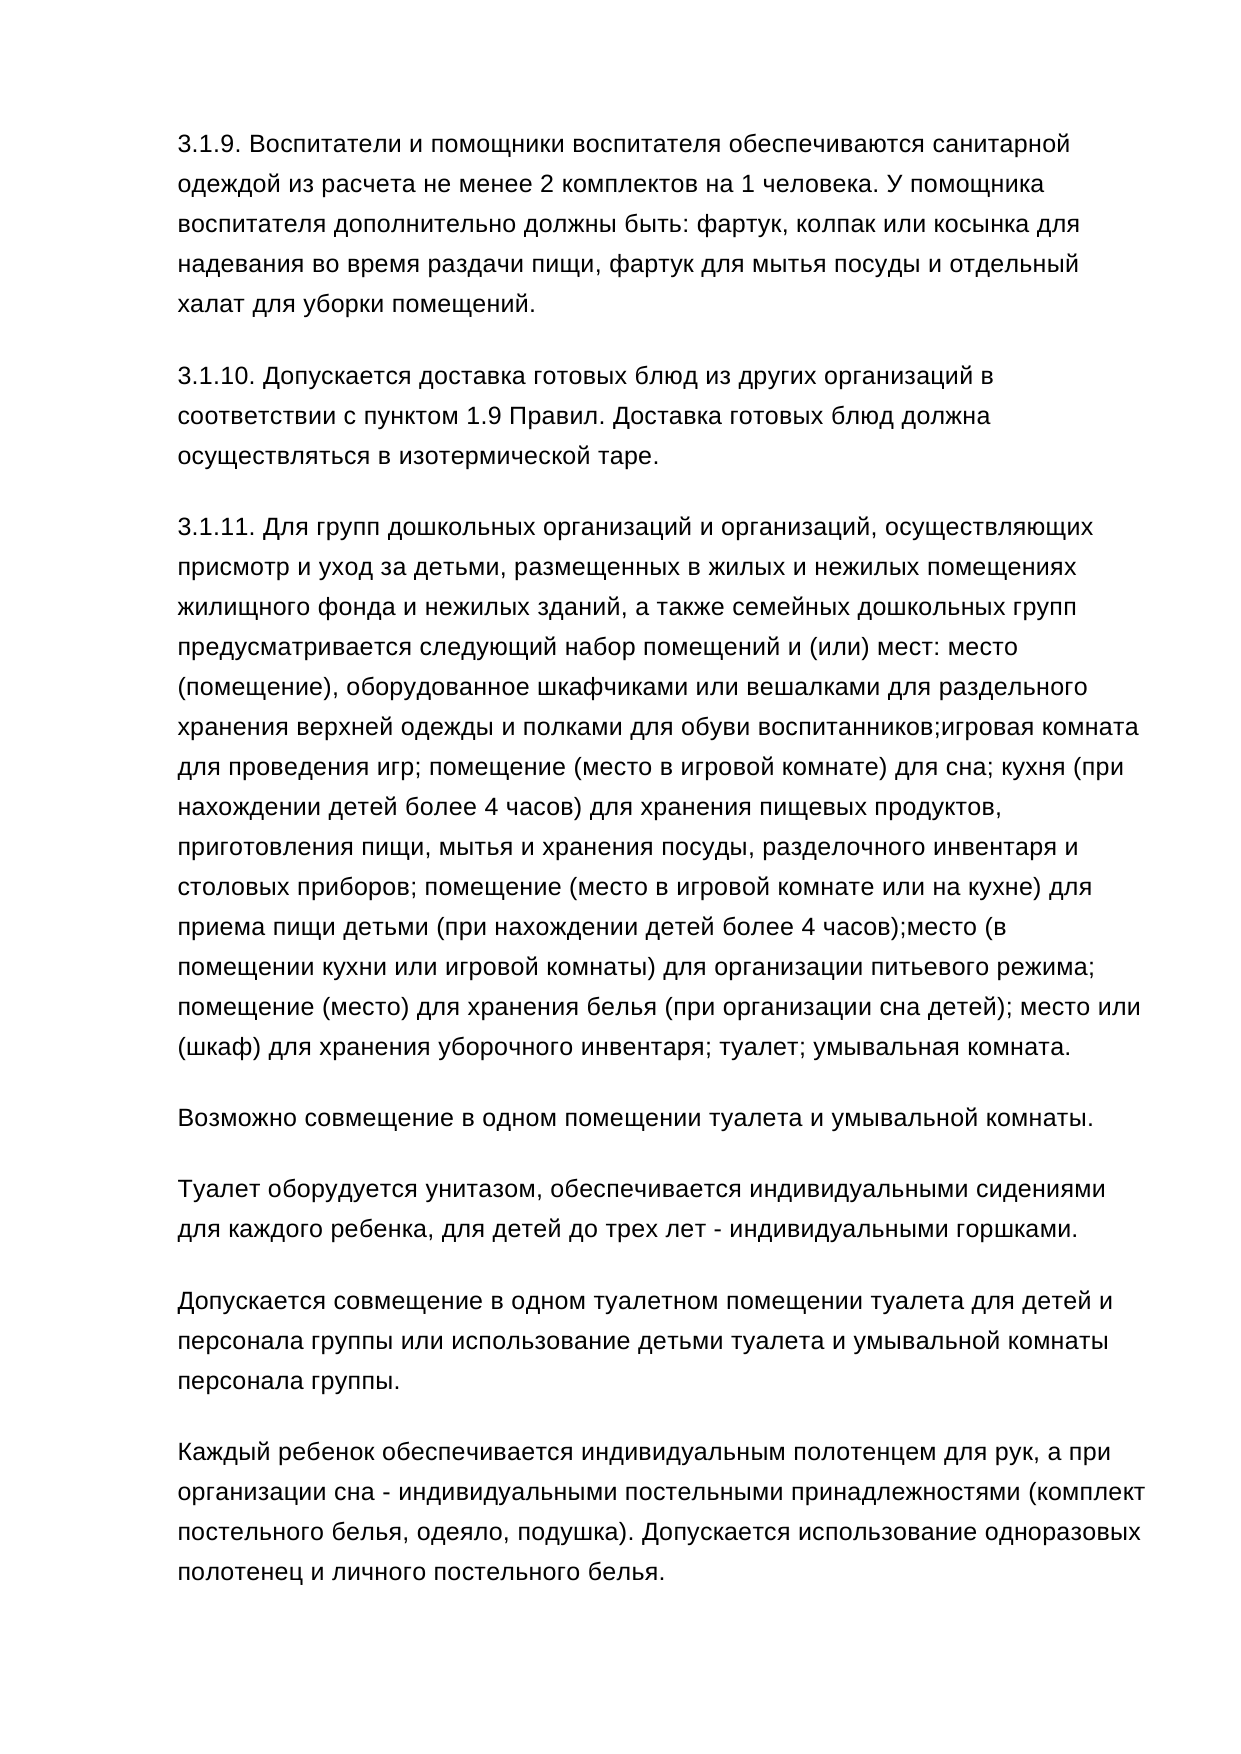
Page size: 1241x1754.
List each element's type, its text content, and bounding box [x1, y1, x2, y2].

text Туалет оборудуется унитазом, обеспечивается индивидуальными сидениями для каждого ребенка, для детей до трех лет - индивидуальными горшками. [177, 1163, 1152, 1243]
text 3.1.9. Воспитатели и помощники воспитателя обеспечиваются санитарной одеждой из расчета не менее 2 комплектов на 1 человека. У помощника воспитателя дополнительно должны быть: фартук, колпак или косынка для надевания во время раздачи пищи, фартук для мытья посуды и отдельный халат для уборки помещений. [177, 118, 1152, 318]
text Каждый ребенок обеспечивается индивидуальным полотенцем для рук, а при организации сна - индивидуальными постельными принадлежностями (комплект постельного белья, одеяло, подушка). Допускается использование одноразовых полотенец и личного постельного белья. [177, 1426, 1152, 1586]
text 3.1.11. Для групп дошкольных организаций и организаций, осуществляющих присмотр и уход за детьми, размещенных в жилых и нежилых помещениях жилищного фонда и нежилых зданий, а также семейных дошкольных групп предусматривается следующий набор помещений и (или) мест: место (помещение), оборудованное шкафчиками или вешалками для раздельного хранения верхней одежды и полками для обуви воспитанников;игровая комната для проведения игр; помещение (место в игровой комнате) для сна; кухня (при нахождении детей более 4 часов) для хранения пищевых продуктов, приготовления пищи, мытья и хранения посуды, разделочного инвентаря и столовых приборов; помещение (место в игровой комнате или на кухне) для приема пищи детьми (при нахождении детей более 4 часов);место (в помещении кухни или игровой комнаты) для организации питьевого режима; помещение (место) для хранения белья (при организации сна детей); место или (шкаф) для хранения уборочного инвентаря; туалет; умывальная комната. [177, 501, 1152, 1061]
text Возможно совмещение в одном помещении туалета и умывальной комнаты. [177, 1092, 1152, 1132]
text Допускается совмещение в одном туалетном помещении туалета для детей и персонала группы или использование детьми туалета и умывальной комнаты персонала группы. [177, 1274, 1152, 1394]
text 3.1.10. Допускается доставка готовых блюд из других организаций в соответствии с пунктом 1.9 Правил. Доставка готовых блюд должна осуществляться в изотермической таре. [177, 349, 1152, 469]
